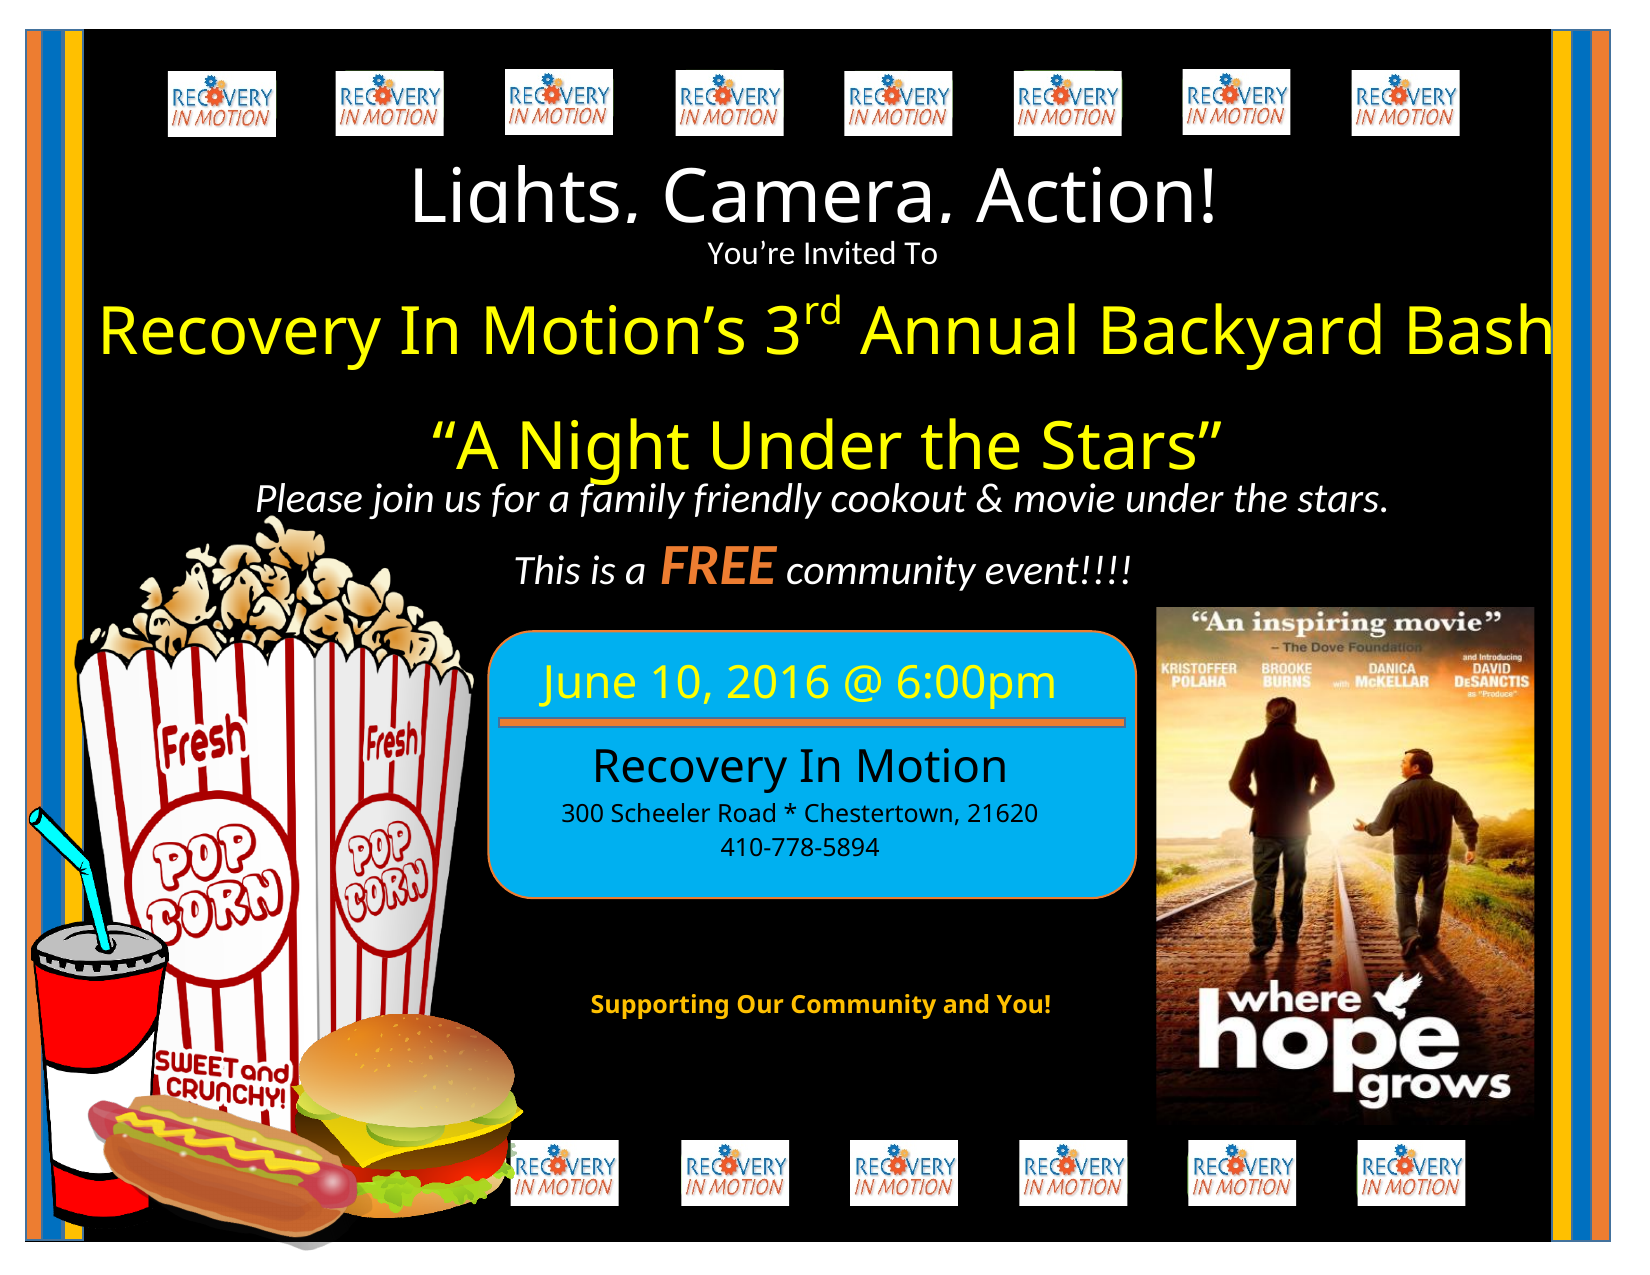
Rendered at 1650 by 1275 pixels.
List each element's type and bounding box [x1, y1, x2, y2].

picture [1156, 607, 1535, 1125]
picture [335, 71, 444, 136]
picture [675, 70, 784, 136]
picture [1019, 1140, 1128, 1206]
picture [1351, 70, 1460, 136]
picture [681, 1140, 790, 1206]
picture [1013, 71, 1122, 136]
picture [1357, 1140, 1466, 1206]
picture [850, 1140, 958, 1206]
picture [1188, 1140, 1297, 1206]
picture [505, 69, 613, 135]
picture [570, 566, 576, 574]
picture [1182, 69, 1291, 135]
picture [167, 71, 276, 137]
picture [844, 71, 953, 136]
picture [0, 367, 619, 1275]
